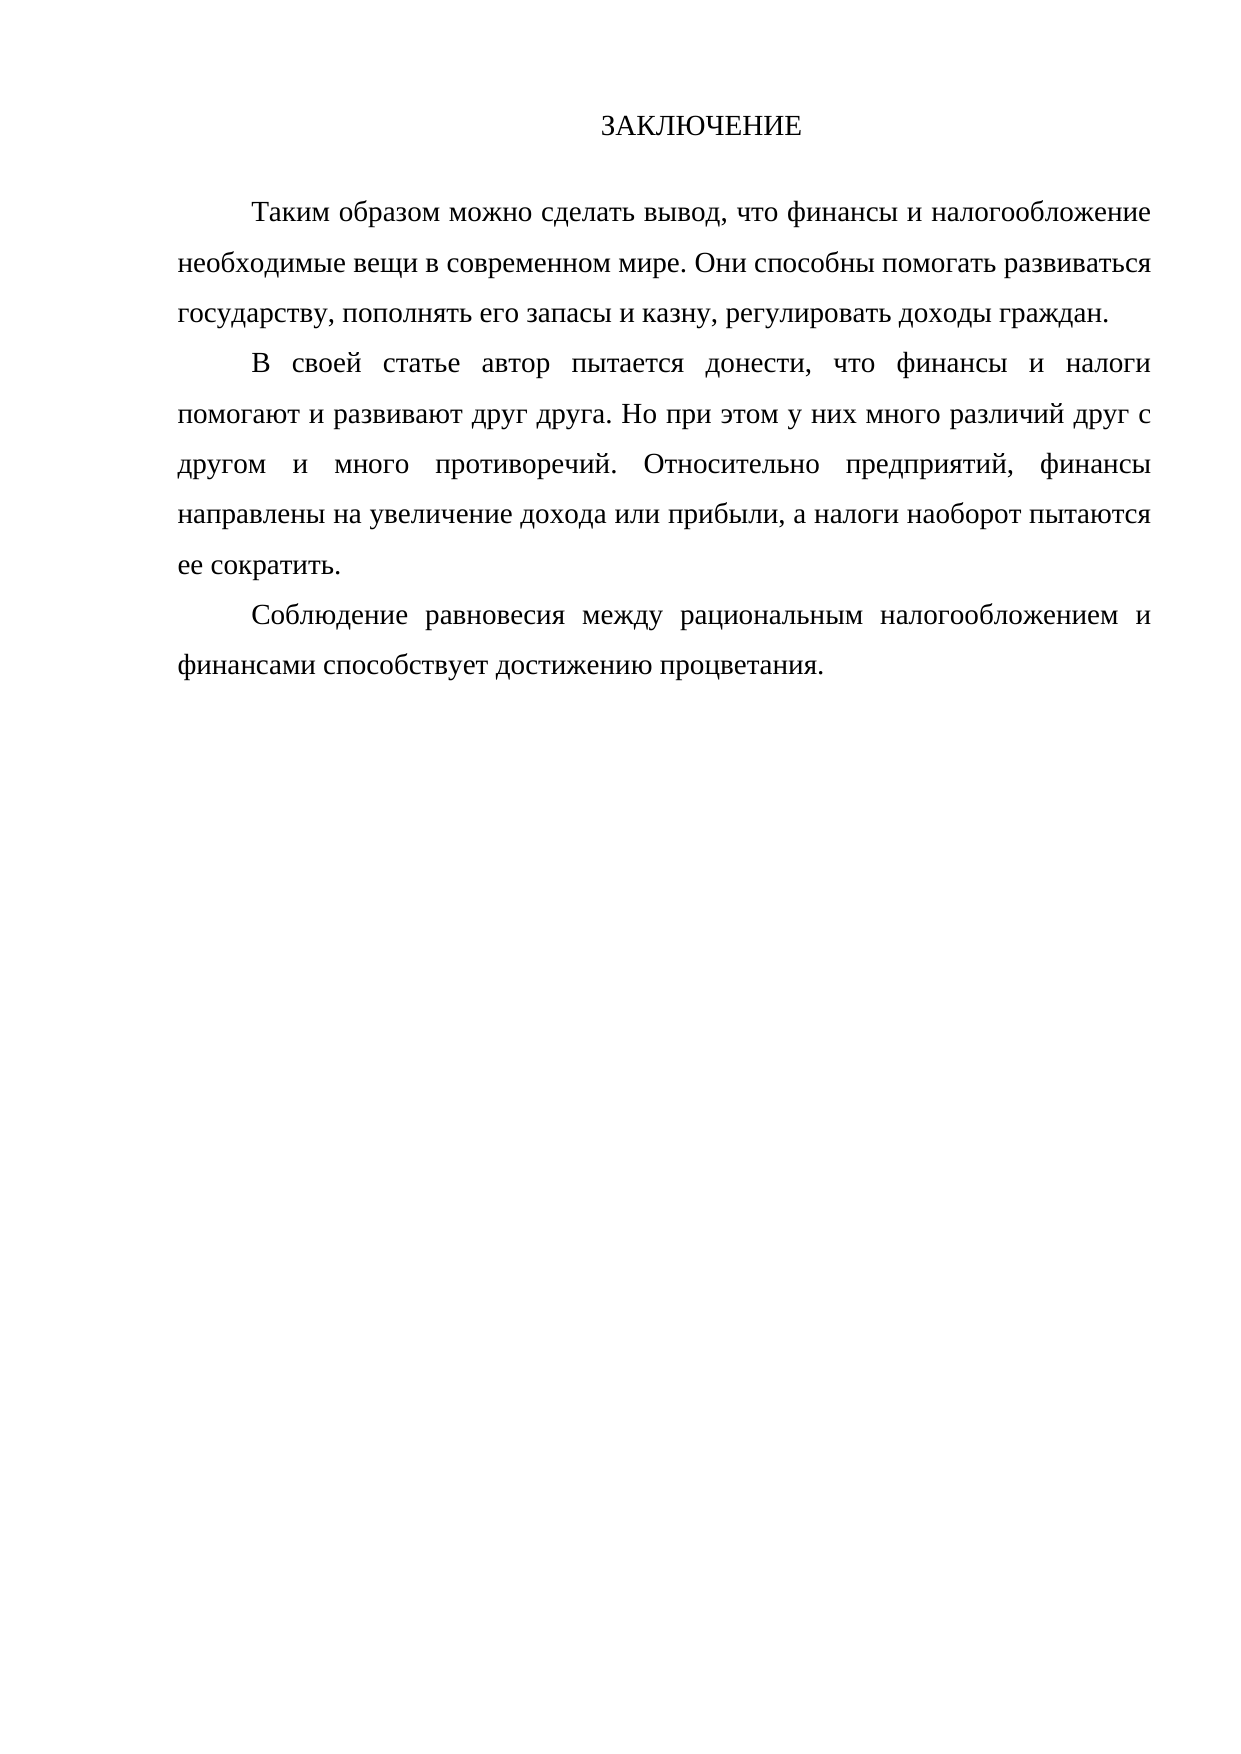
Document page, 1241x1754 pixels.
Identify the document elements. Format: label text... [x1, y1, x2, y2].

text ЗАКЛЮЧЕНИЕ [261, 108, 1142, 142]
text Таким образом можно сделать вывод, что финансы и налогообложение необходимые вещи в современном мире. Они способны помогать развиваться государству, пополнять его запасы и казну, регулировать доходы граждан. [177, 194, 1152, 329]
text В своей статье автор пытается донести, что финансы и налоги помогают и развивают друг друга. Но при этом у них много различий друг с другом и много противоречий. Относительно предприятий, финансы направлены на увеличение дохода или прибыли, а налоги наоборот пытаются ее сократить. [177, 346, 1152, 580]
text Соблюдение равновесия между рациональным налогообложением и финансами способствует достижению процветания. [177, 597, 1152, 681]
